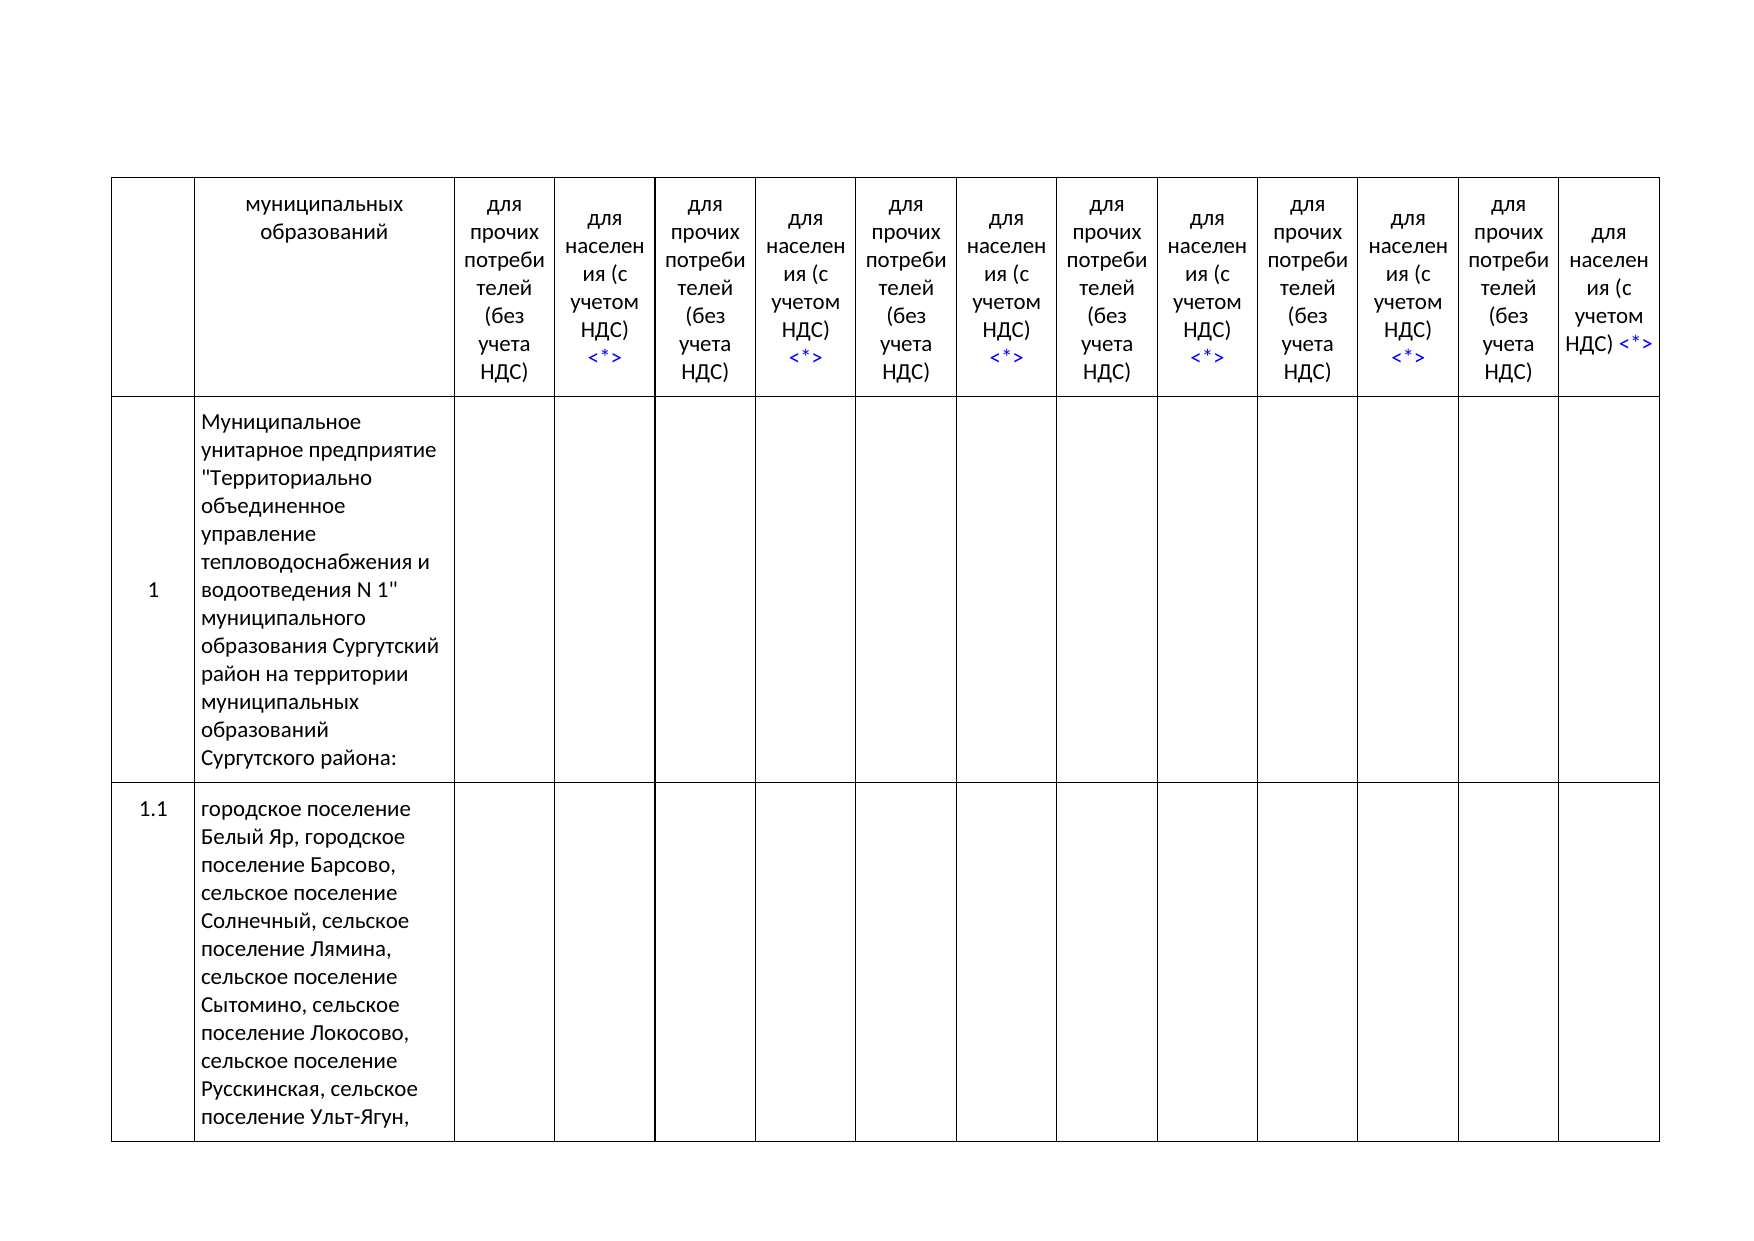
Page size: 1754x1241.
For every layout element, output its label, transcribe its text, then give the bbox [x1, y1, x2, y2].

table_cell для населения (с учетом НДС) <*> [756, 178, 855, 396]
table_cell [195, 783, 454, 1141]
table_cell 1 [112, 397, 194, 782]
table_cell для населения (с учетом НДС) <*> [1559, 178, 1659, 396]
table_cell [455, 397, 554, 782]
table_cell для прочих потребителей (без учета НДС) [856, 178, 956, 396]
table_cell для прочих потребителей (без учета НДС) [1057, 178, 1157, 396]
table_cell для населения (с учетом НДС) <*> [555, 178, 654, 396]
table_cell для прочих потребителей (без учета НДС) [455, 178, 554, 396]
table_cell [1057, 397, 1157, 782]
table_cell [957, 397, 1056, 782]
table_cell [1559, 783, 1659, 1141]
table_cell для населения (с учетом НДС) <*> [1158, 178, 1257, 396]
table_cell [656, 397, 755, 782]
table_cell [1258, 397, 1357, 782]
table_cell [656, 783, 755, 1141]
table_cell Муниципальное унитарное предприятие "Территориально объединенное управление тепловодоснабжения и водоотведения N 1" муниципального образования Сургутский район на территории муниципальных образований Сургутского района: [195, 397, 454, 782]
table_cell [1459, 783, 1558, 1141]
table_cell [1358, 783, 1458, 1141]
table_cell [856, 783, 956, 1141]
table_cell для прочих потребителей (без учета НДС) [1258, 178, 1357, 396]
table_cell [1057, 783, 1157, 1141]
table_cell для населения (с учетом НДС) <*> [957, 178, 1056, 396]
table_cell для прочих потребителей (без учета НДС) [656, 178, 755, 396]
table_cell [1258, 783, 1357, 1141]
table_cell [555, 397, 654, 782]
table_cell для прочих потребителей (без учета НДС) [1459, 178, 1558, 396]
table_cell [1158, 783, 1257, 1141]
table_cell [1358, 397, 1458, 782]
table_cell [1158, 397, 1257, 782]
table_cell для населения (с учетом НДС) <*> [1358, 178, 1458, 396]
table_cell [1459, 397, 1558, 782]
table_cell [957, 783, 1056, 1141]
table_cell [455, 783, 554, 1141]
table_cell [856, 397, 956, 782]
table_cell [555, 783, 654, 1141]
table_cell [756, 397, 855, 782]
table_cell [756, 783, 855, 1141]
table_cell 1.1 [112, 783, 194, 1141]
table_cell [1559, 397, 1659, 782]
